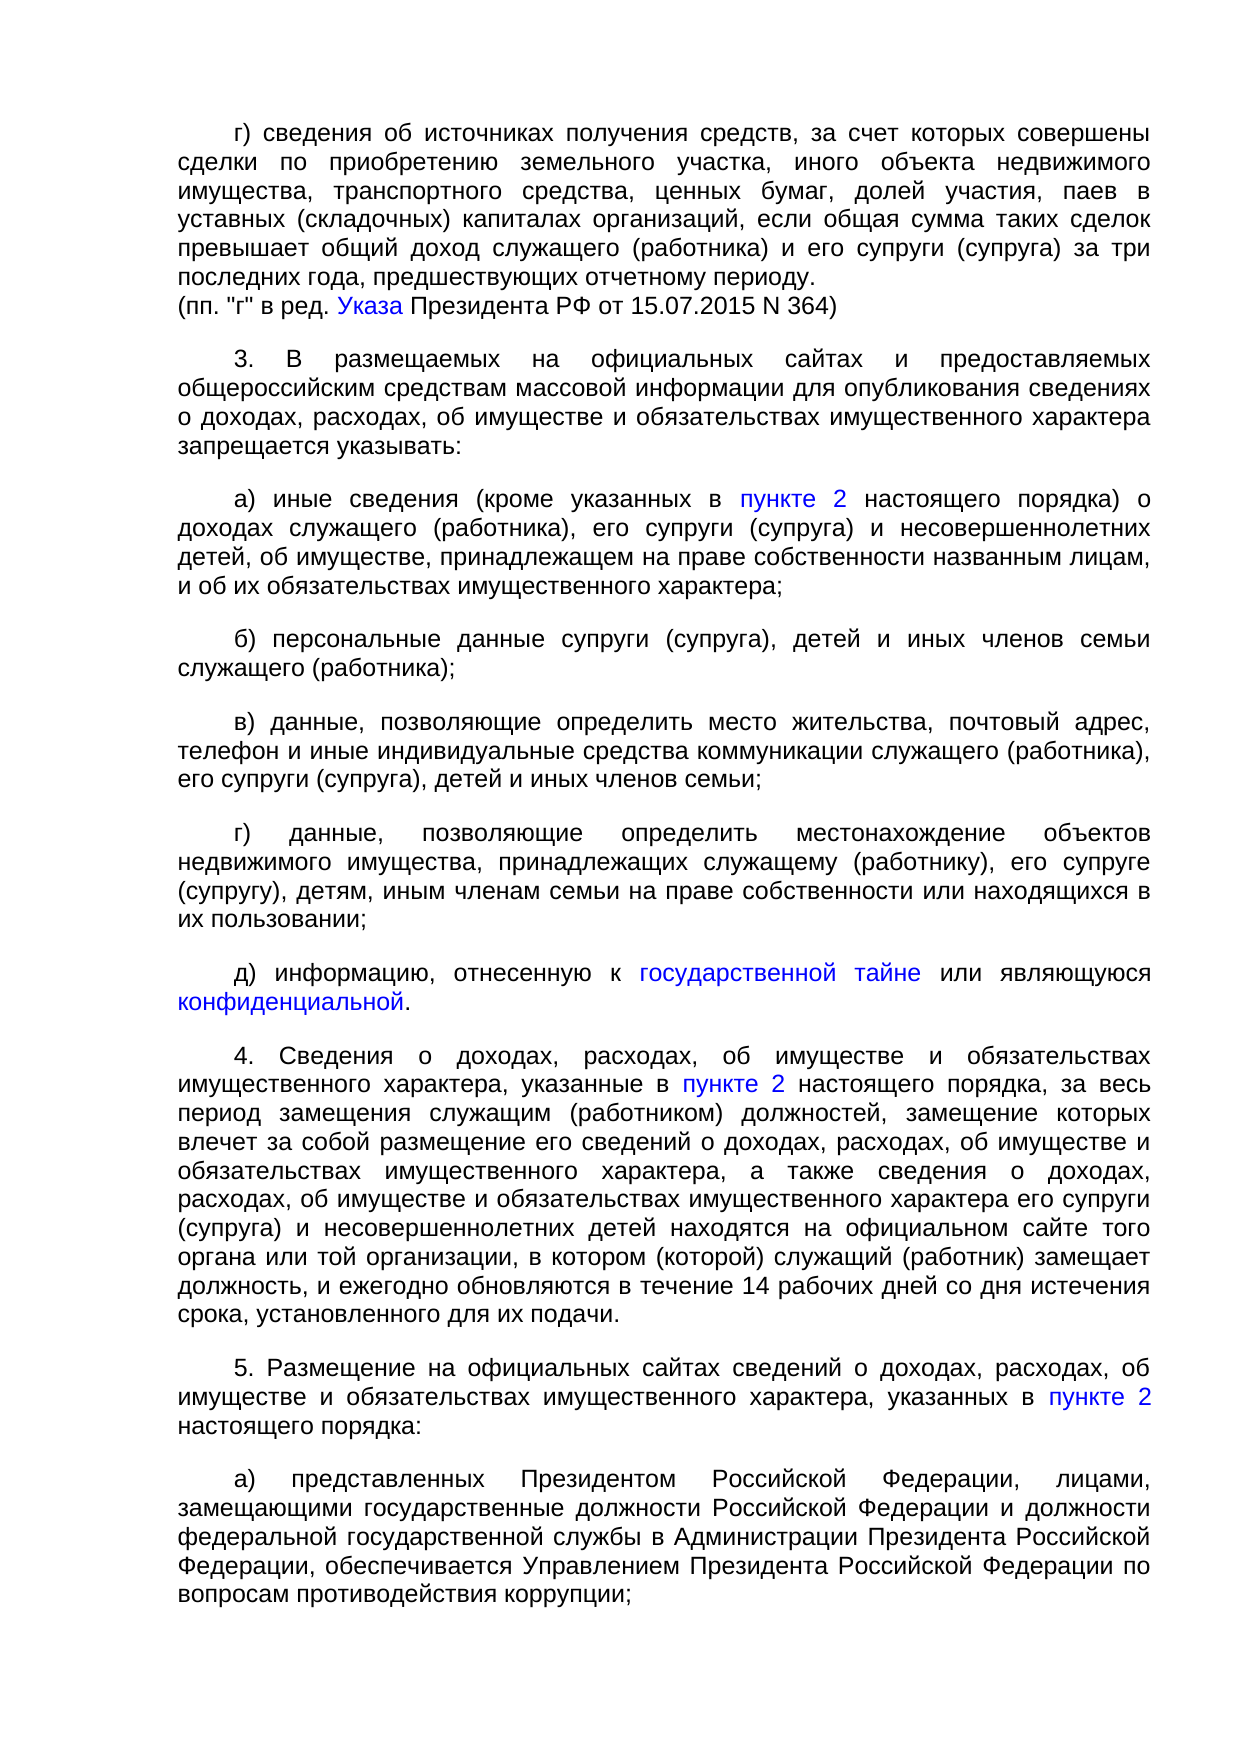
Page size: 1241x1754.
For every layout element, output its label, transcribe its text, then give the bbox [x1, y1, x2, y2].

text 4. Сведения о доходах, расходах, об имуществе и обязательствах имущественного характера, указанные в пункте 2 настоящего порядка, за весь период замещения служащим (работником) должностей, замещение которых влечет за собой размещение его сведений о доходах, расходах, об имуществе и обязательствах имущественного характера, а также сведения о доходах, расходах, об имуществе и обязательствах имущественного характера его супруги (супруга) и несовершеннолетних детей находятся на официальном сайте того органа или той организации, в котором (которой) служащий (работник) замещает должность, и ежегодно обновляются в течение 14 рабочих дней со дня истечения срока, установленного для их подачи. [177, 1041, 1152, 1328]
text 5. Размещение на официальных сайтах сведений о доходах, расходах, об имуществе и обязательствах имущественного характера, указанных в пункте 2 настоящего порядка: [177, 1353, 1152, 1439]
text а) представленных Президентом Российской Федерации, лицами, замещающими государственные должности Российской Федерации и должности федеральной государственной службы в Администрации Президента Российской Федерации, обеспечивается Управлением Президента Российской Федерации по вопросам противодействия коррупции; [177, 1464, 1152, 1608]
text а) иные сведения (кроме указанных в пункте 2 настоящего порядка) о доходах служащего (работника), его супруги (супруга) и несовершеннолетних детей, об имуществе, принадлежащем на праве собственности названным лицам, и об их обязательствах имущественного характера; [177, 484, 1152, 599]
text г) данные, позволяющие определить местонахождение объектов недвижимого имущества, принадлежащих служащему (работнику), его супруге (супругу), детям, иным членам семьи на праве собственности или находящихся в их пользовании; [177, 818, 1152, 933]
text в) данные, позволяющие определить место жительства, почтовый адрес, телефон и иные индивидуальные средства коммуникации служащего (работника), его супруги (супруга), детей и иных членов семьи; [177, 707, 1152, 793]
text б) персональные данные супруги (супруга), детей и иных членов семьи служащего (работника); [177, 624, 1152, 682]
text г) сведения об источниках получения средств, за счет которых совершены сделки по приобретению земельного участка, иного объекта недвижимого имущества, транспортного средства, ценных бумаг, долей участия, паев в уставных (складочных) капиталах организаций, если общая сумма таких сделок превышает общий доход служащего (работника) и его супруги (супруга) за три последних года, предшествующих отчетному периоду. [177, 118, 1152, 291]
text 3. В размещаемых на официальных сайтах и предоставляемых общероссийским средствам массовой информации для опубликования сведениях о доходах, расходах, об имуществе и обязательствах имущественного характера запрещается указывать: [177, 344, 1152, 459]
text (пп. "г" в ред. Указа Президента РФ от 15.07.2015 N 364) [177, 291, 1152, 319]
text д) информацию, отнесенную к государственной тайне или являющуюся конфиденциальной. [177, 958, 1152, 1016]
